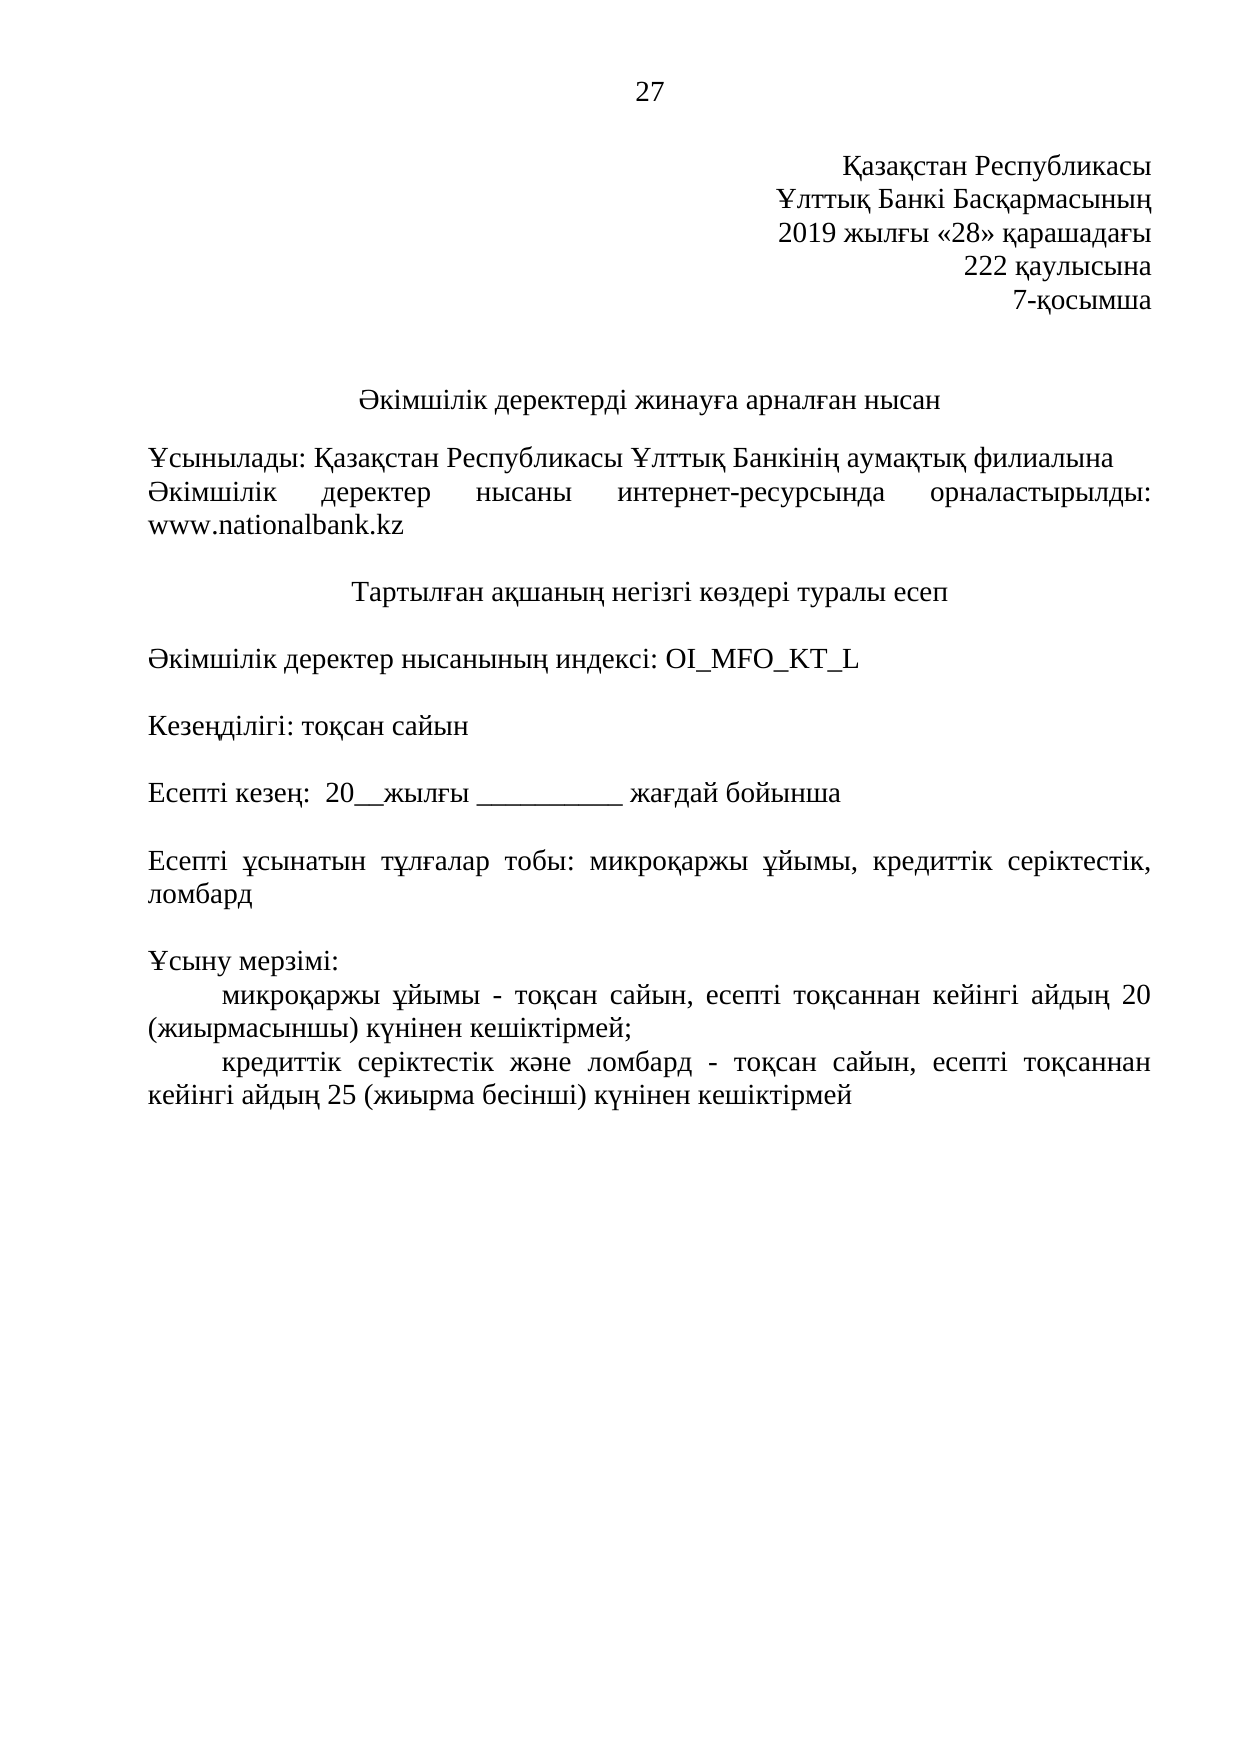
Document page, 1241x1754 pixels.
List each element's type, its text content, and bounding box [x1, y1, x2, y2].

text Есепті ұсынатын тұлғалар тобы: микроқаржы ұйымы, кредиттік серіктестік, ломбард [148, 843, 1152, 910]
text Тартылған ақшаның негізгі көздері туралы есеп [148, 574, 1152, 608]
text Әкімшілік деректер нысанының индексі: OI_MFO_KT_L [148, 641, 1152, 675]
text 222 қаулысына [148, 248, 1152, 282]
text Ұлттық Банкі Басқармасының [148, 181, 1152, 215]
text 7-қосымша [148, 282, 1152, 315]
text Ұсынылады: Қазақстан Республикасы Ұлттық Банкінің аумақтық филиалына [148, 440, 1152, 474]
text Ұсыну мерзімі: [148, 943, 1152, 977]
text Қазақстан Республикасы [148, 148, 1152, 181]
text Әкімшілік деректерді жинауға арналған нысан [148, 382, 1152, 440]
text Есепті кезең: 20__жылғы __________ жағдай бойынша [148, 776, 1152, 809]
text Кезеңділігі: тоқсан сайын [148, 708, 1152, 742]
text микроқаржы ұйымы - тоқсан сайын, есепті тоқсаннан кейінгі айдың 20 (жиырмасыншы) күнінен кешіктірмей; [148, 977, 1152, 1044]
text 2019 жылғы «28» қарашадағы [148, 215, 1152, 248]
text кредиттік серіктестік және ломбард - тоқсан сайын, есепті тоқсаннан кейінгі айдың 25 (жиырма бесінші) күнінен кешіктірмей [148, 1044, 1152, 1111]
text Әкімшілік деректер нысаны интернет-ресурсында орналастырылды: www.nationalbank.kz [148, 474, 1152, 541]
